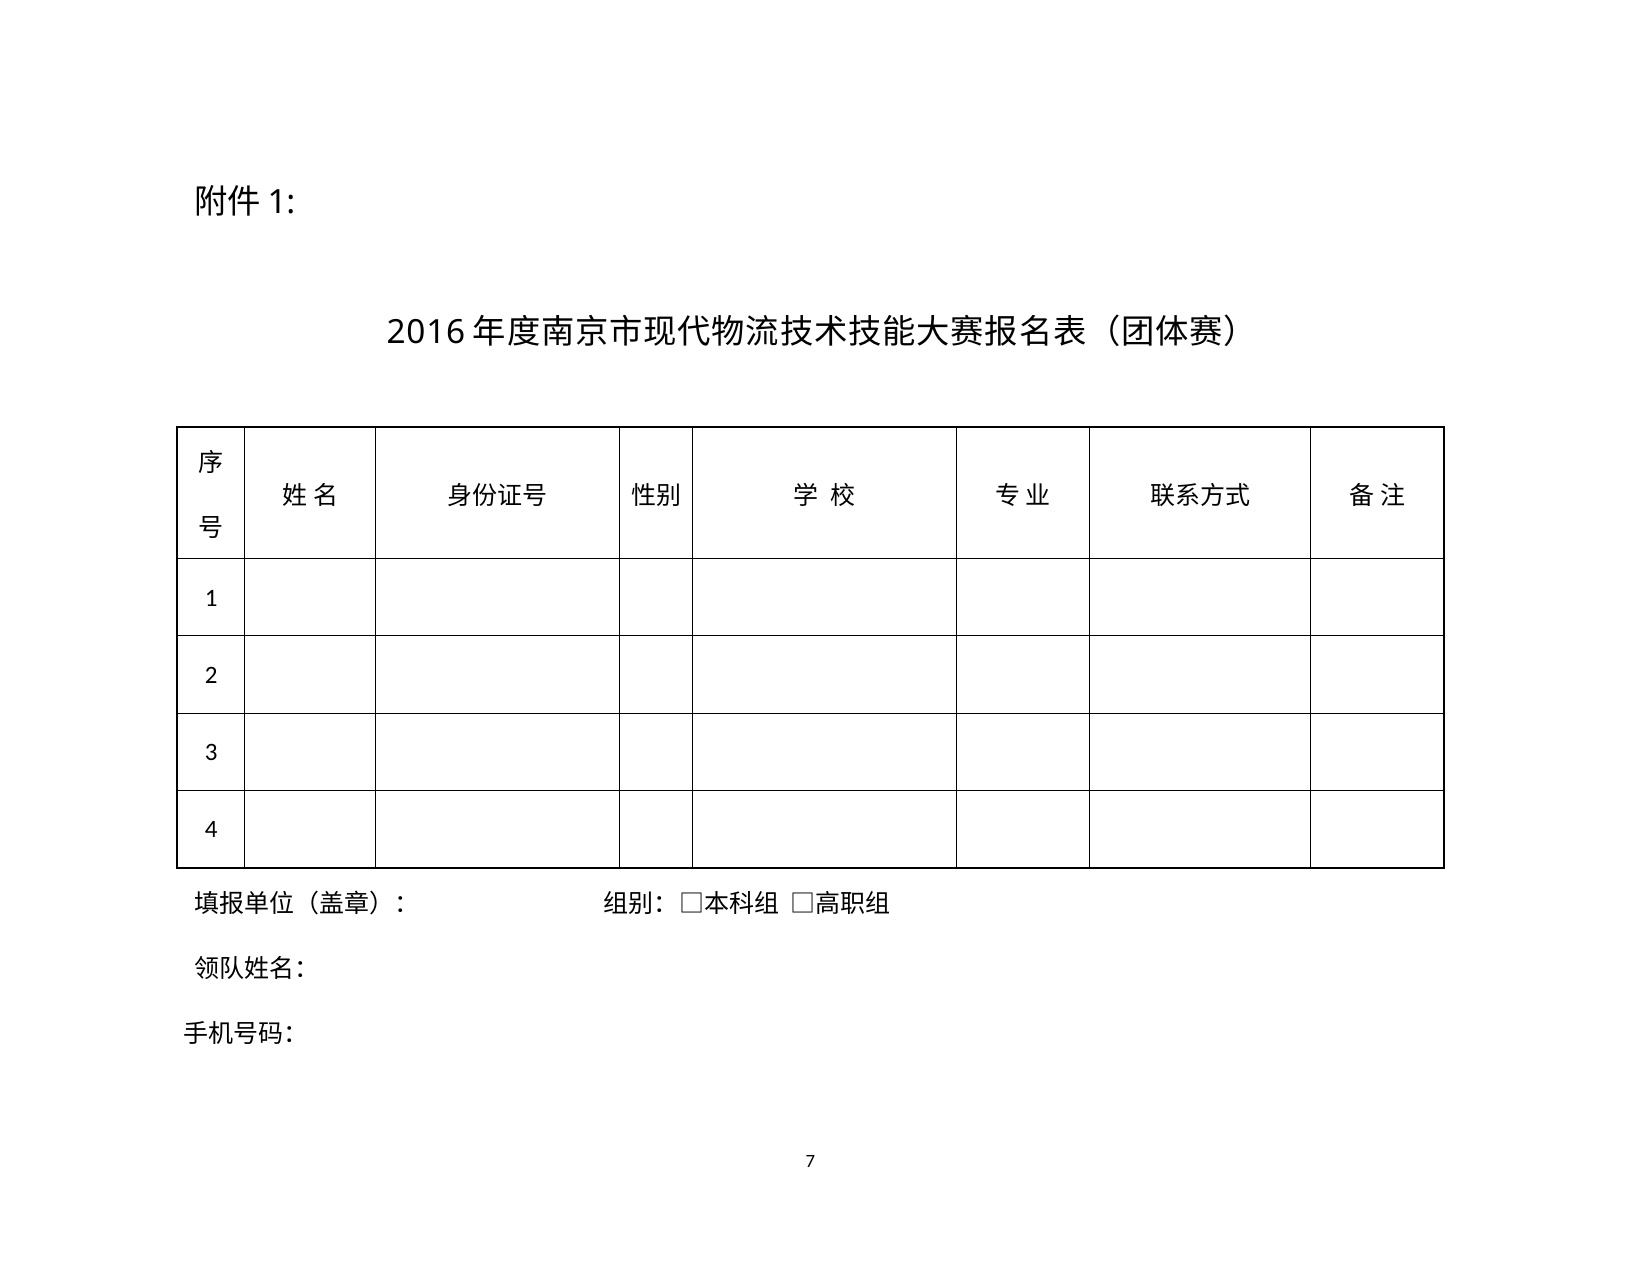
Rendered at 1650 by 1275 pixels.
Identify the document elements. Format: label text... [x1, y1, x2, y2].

table_cell [376, 636, 619, 712]
table_cell [1090, 791, 1310, 867]
table_cell 1 [178, 559, 244, 635]
table_header 联系方式 [1090, 428, 1310, 558]
table_cell [1311, 791, 1443, 867]
table_cell 3 [178, 714, 244, 789]
table_cell [620, 714, 692, 789]
table_cell [693, 559, 956, 635]
table_cell [620, 559, 692, 635]
table_cell [245, 714, 375, 789]
table_cell [957, 714, 1089, 789]
table_cell [1090, 559, 1310, 635]
table_header 专 业 [957, 428, 1089, 558]
table_cell [693, 714, 956, 789]
table_cell [1090, 714, 1310, 789]
table_cell [1311, 559, 1443, 635]
table_cell [620, 636, 692, 712]
table_cell [376, 791, 619, 867]
table_cell [376, 714, 619, 789]
table_cell [620, 791, 692, 867]
text 附件1: [194, 166, 1443, 231]
table_cell [693, 791, 956, 867]
table_cell [957, 791, 1089, 867]
text 填报单位（盖章）： 组别：□本科组 □高职组 [194, 869, 1443, 934]
table_header 序号 [178, 428, 244, 558]
table_cell [376, 559, 619, 635]
table_cell [245, 559, 375, 635]
table_cell 4 [178, 791, 244, 867]
text 2016年度南京市现代物流技术技能大赛报名表（团体赛） [177, 296, 1467, 361]
table_cell 2 [178, 636, 244, 712]
table_cell [957, 636, 1089, 712]
text 手机号码： [177, 999, 1443, 1064]
table_cell [1311, 636, 1443, 712]
table_header 备 注 [1311, 428, 1443, 558]
table_header 性别 [620, 428, 692, 558]
table_header 姓 名 [245, 428, 375, 558]
table_cell [1090, 636, 1310, 712]
text 领队姓名： [194, 934, 1443, 999]
table_cell [245, 636, 375, 712]
table_header 身份证号 [376, 428, 619, 558]
table_cell [957, 559, 1089, 635]
table_cell [693, 636, 956, 712]
table_cell [1311, 714, 1443, 789]
table_cell [245, 791, 375, 867]
table_header 学 校 [693, 428, 956, 558]
